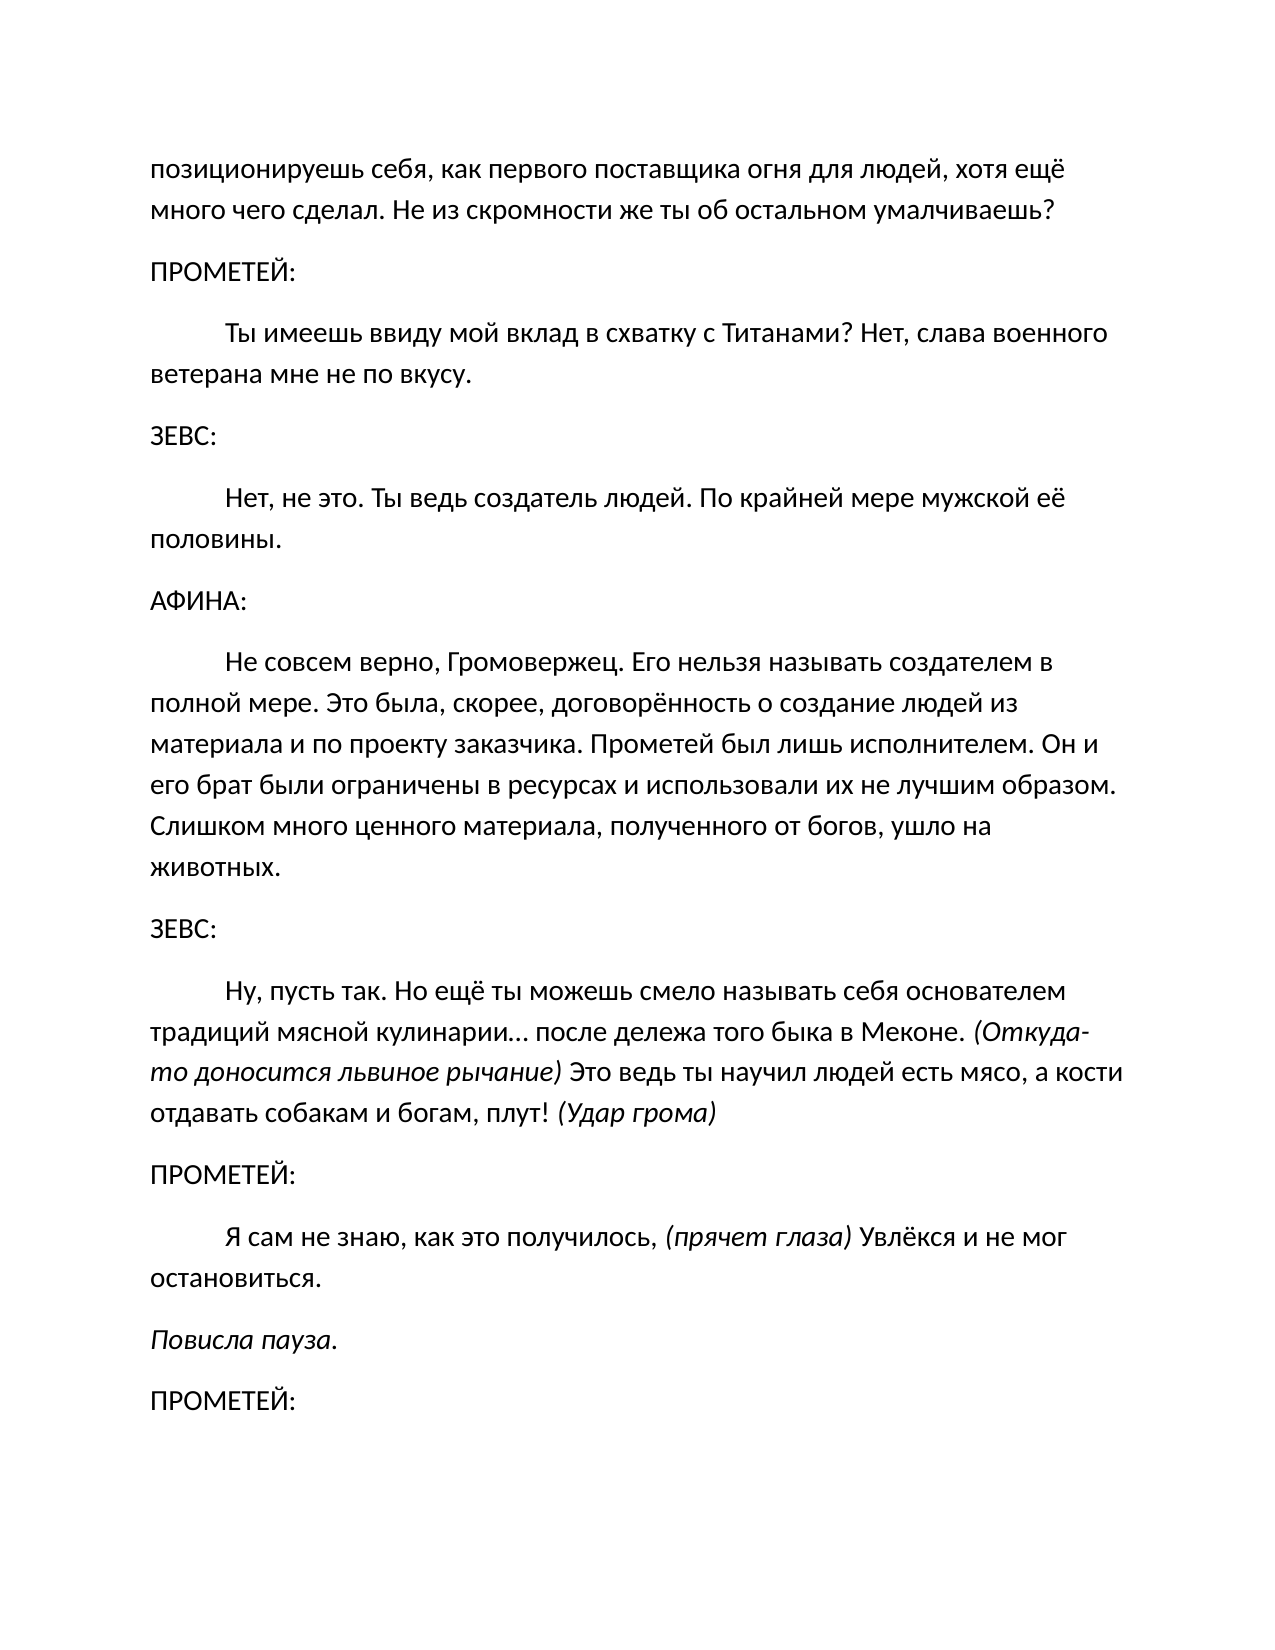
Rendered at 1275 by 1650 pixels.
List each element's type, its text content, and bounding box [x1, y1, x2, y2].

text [150, 150, 1125, 227]
text Нет, не это. Ты ведь создатель людей. По крайней мере мужской её половины. [150, 479, 1125, 556]
text Ты имеешь ввиду мой вклад в схватку с Титанами? Нет, слава военного ветерана мне не по вкусу. [150, 314, 1125, 391]
text Я сам не знаю, как это получилось, (прячет глаза) Увлёкся и не мог остановиться. [150, 1218, 1125, 1294]
text ЗЕВС: [150, 910, 1125, 946]
text ПРОМЕТЕЙ: [150, 1156, 1125, 1192]
text ЗЕВС: [150, 417, 1125, 453]
text ПРОМЕТЕЙ: [150, 253, 1125, 288]
text ПРОМЕТЕЙ: [150, 1382, 1125, 1418]
text АФИНА: [150, 582, 1125, 617]
text Не совсем верно, Громовержец. Его нельзя называть создателем в полной мере. Это была, скорее, договорённость о создание людей из материала и по проекту заказчика. Прометей был лишь исполнителем. Он и его брат были ограничены в ресурсах и использовали их не лучшим образом. Слишком много ценного материала, полученного от богов, ушло на животных. [150, 643, 1125, 884]
text Ну, пусть так. Но ещё ты можешь смело называть себя основателем традиций мясной кулинарии… после дележа того быка в Меконе. (Откуда-то доносится львиное рычание) Это ведь ты научил людей есть мясо, а кости отдавать собакам и богам, плут! (Удар грома) [150, 972, 1125, 1130]
text Повисла пауза. [150, 1321, 1125, 1356]
